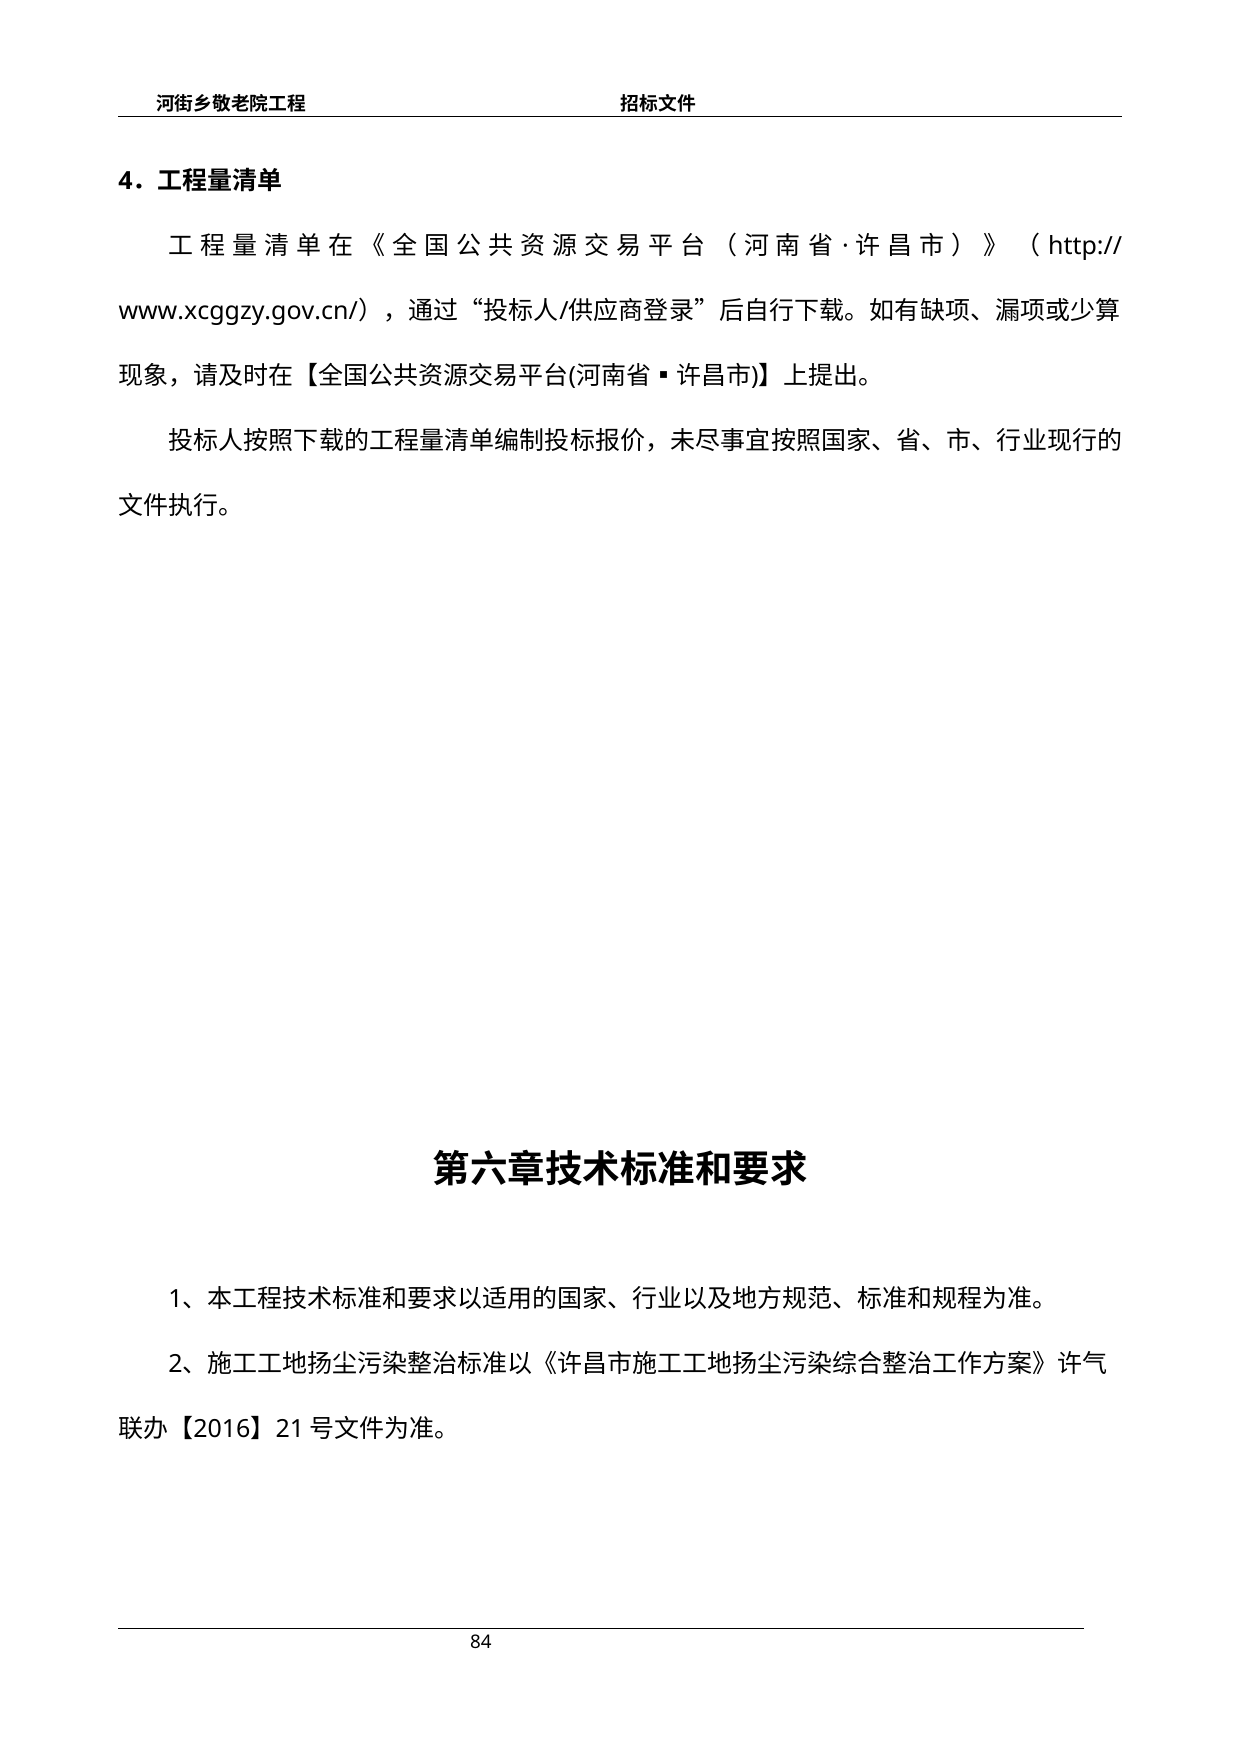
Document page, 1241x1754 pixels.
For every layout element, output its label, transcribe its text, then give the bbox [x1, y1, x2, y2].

text 1、本工程技术标准和要求以适用的国家、行业以及地方规范、标准和规程为准。 [118, 1264, 1122, 1329]
text 工程量清单在《全国公共资源交易平台（河南省·许昌市）》（http://www.xcggzy.gov.cn/），通过“投标人/供应商登录”后自行下载。如有缺项、漏项或少算现象，请及时在【全国公共资源交易平台(河南省▪许昌市)】上提出。 [118, 211, 1122, 406]
text 4．工程量清单 [118, 146, 1122, 211]
text 第六章技术标准和要求 [118, 1134, 1122, 1199]
text 投标人按照下载的工程量清单编制投标报价，未尽事宜按照国家、省、市、行业现行的文件执行。 [118, 406, 1122, 536]
text 2、施工工地扬尘污染整治标准以《许昌市施工工地扬尘污染综合整治工作方案》许气联办【2016】21号文件为准。 [118, 1329, 1122, 1459]
